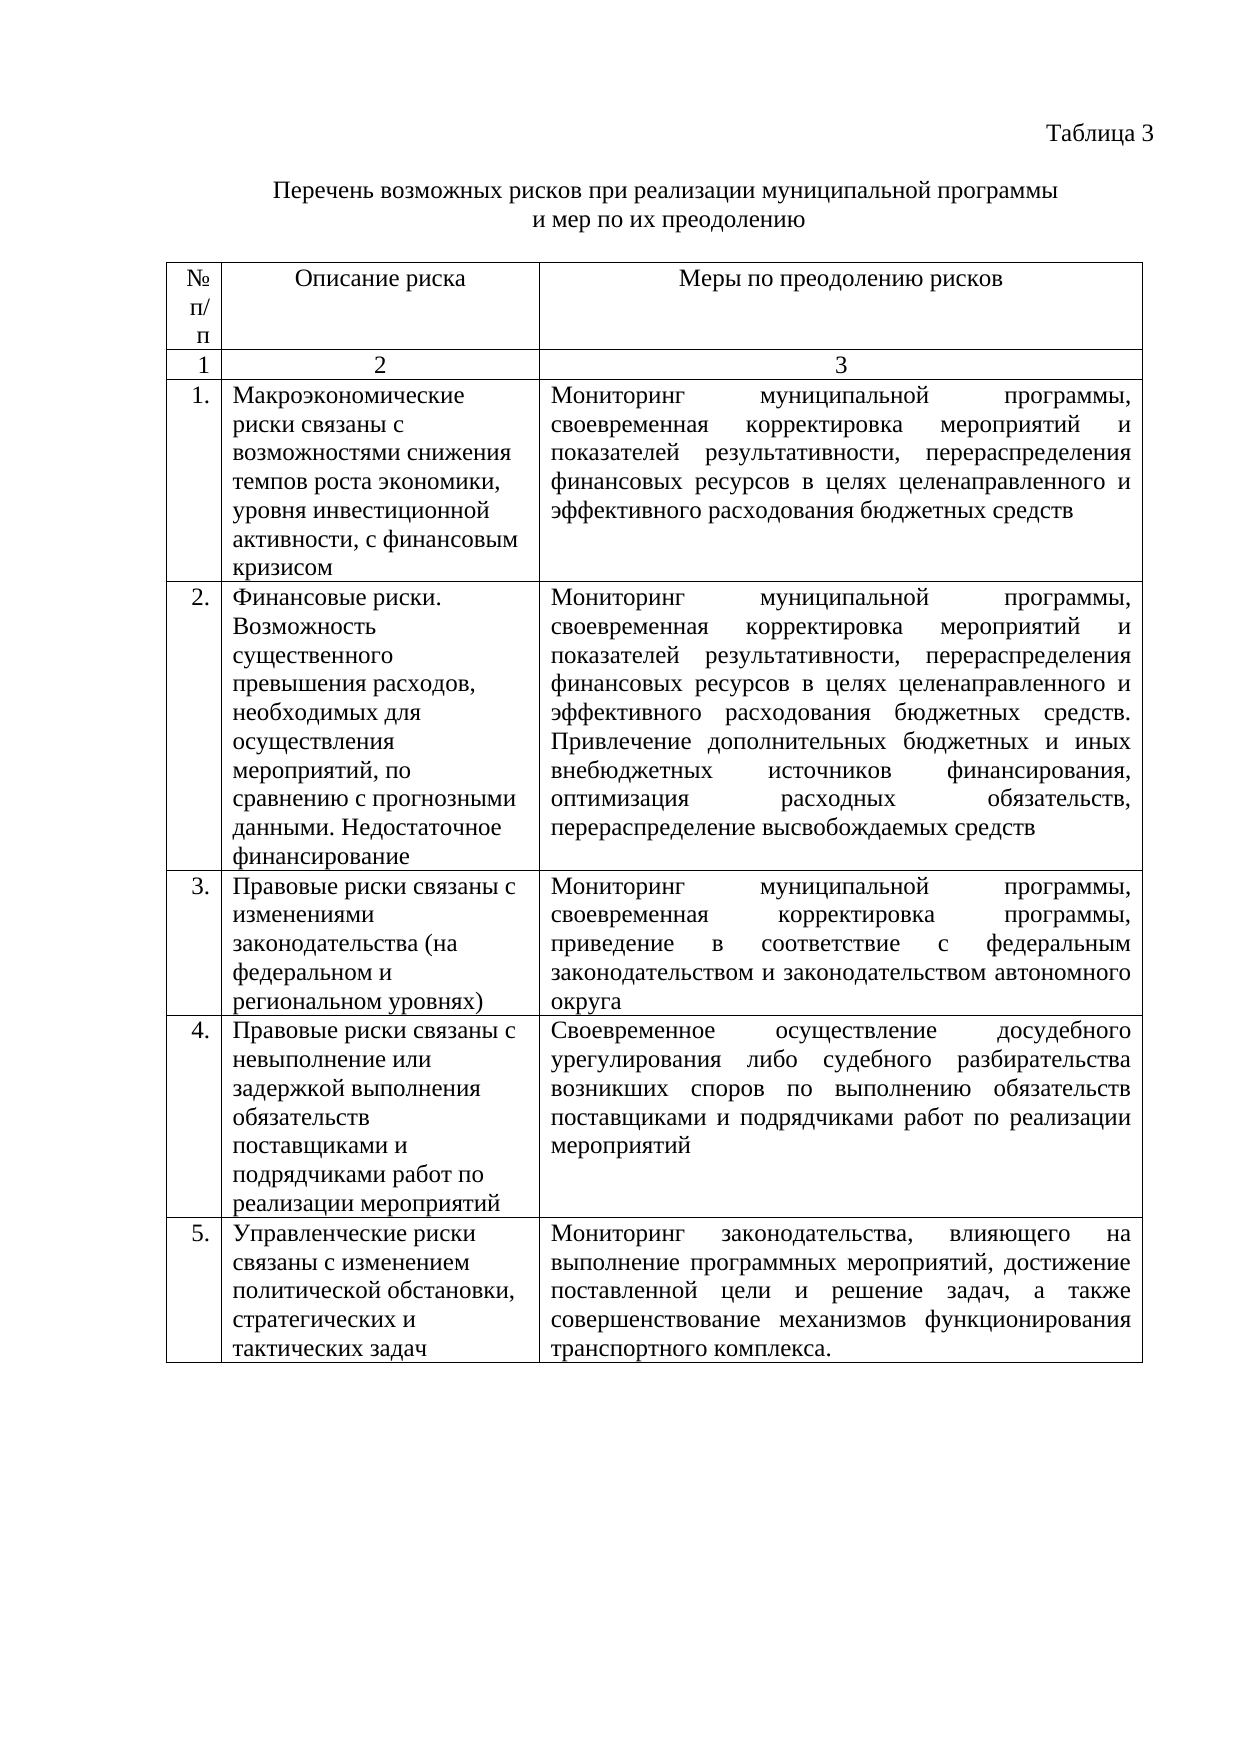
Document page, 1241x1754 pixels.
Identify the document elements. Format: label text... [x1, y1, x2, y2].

table_cell 1 [167, 350, 221, 379]
table_cell 2 [222, 350, 539, 379]
text Таблица 3 [177, 118, 1154, 147]
text и мер по их преодолению [177, 204, 1154, 233]
table_cell Правовые риски связаны с невыполнение или задержкой выполнения обязательств поставщиками и подрядчиками работ по реализации мероприятий [222, 1016, 539, 1217]
table_cell 4. [167, 1016, 221, 1217]
table_header Описание риска [222, 263, 539, 349]
table_cell 5. [167, 1218, 221, 1362]
table_cell Мониторинг муниципальной программы, своевременная корректировка мероприятий и показателей результативности, перераспределения финансовых ресурсов в целях целенаправленного и эффективного расходования бюджетных средств. Привлечение дополнительных бюджетных и иных внебюджетных источников финансирования, оптимизация расходных обязательств, перераспределение высвобождаемых средств [540, 582, 1142, 870]
table_cell Мониторинг муниципальной программы, своевременная корректировка мероприятий и показателей результативности, перераспределения финансовых ресурсов в целях целенаправленного и эффективного расходования бюджетных средств [540, 380, 1142, 581]
table_cell 2. [167, 582, 221, 870]
table_cell Управленческие риски связаны с изменением политической обстановки, стратегических и тактических задач [222, 1218, 539, 1362]
table_cell Своевременное осуществление досудебного урегулирования либо судебного разбирательства возникших споров по выполнению обязательств поставщиками и подрядчиками работ по реализации мероприятий [540, 1016, 1142, 1217]
table_cell Финансовые риски. Возможность существенного превышения расходов, необходимых для осуществления мероприятий, по сравнению с прогнозными данными. Недостаточное финансирование [222, 582, 539, 870]
table_cell Макроэкономические риски связаны с возможностями снижения темпов роста экономики, уровня инвестиционной активности, с финансовым кризисом [222, 380, 539, 581]
text Перечень возможных рисков при реализации муниципальной программы [177, 176, 1154, 204]
table_cell Правовые риски связаны с изменениями законодательства (на федеральном и региональном уровнях) [222, 871, 539, 1014]
table_cell 1. [167, 380, 221, 581]
table_cell Мониторинг законодательства, влияющего на выполнение программных мероприятий, достижение поставленной цели и решение задач, а также совершенствование механизмов функционирования транспортного комплекса. [540, 1218, 1142, 1362]
table_cell 3 [540, 350, 1142, 379]
table_header № п/п [167, 263, 221, 349]
table_cell Мониторинг муниципальной программы, своевременная корректировка программы, приведение в соответствие с федеральным законодательством и законодательством автономного округа [540, 871, 1142, 1014]
table_cell 3. [167, 871, 221, 1014]
table_header Меры по преодолению рисков [540, 263, 1142, 349]
